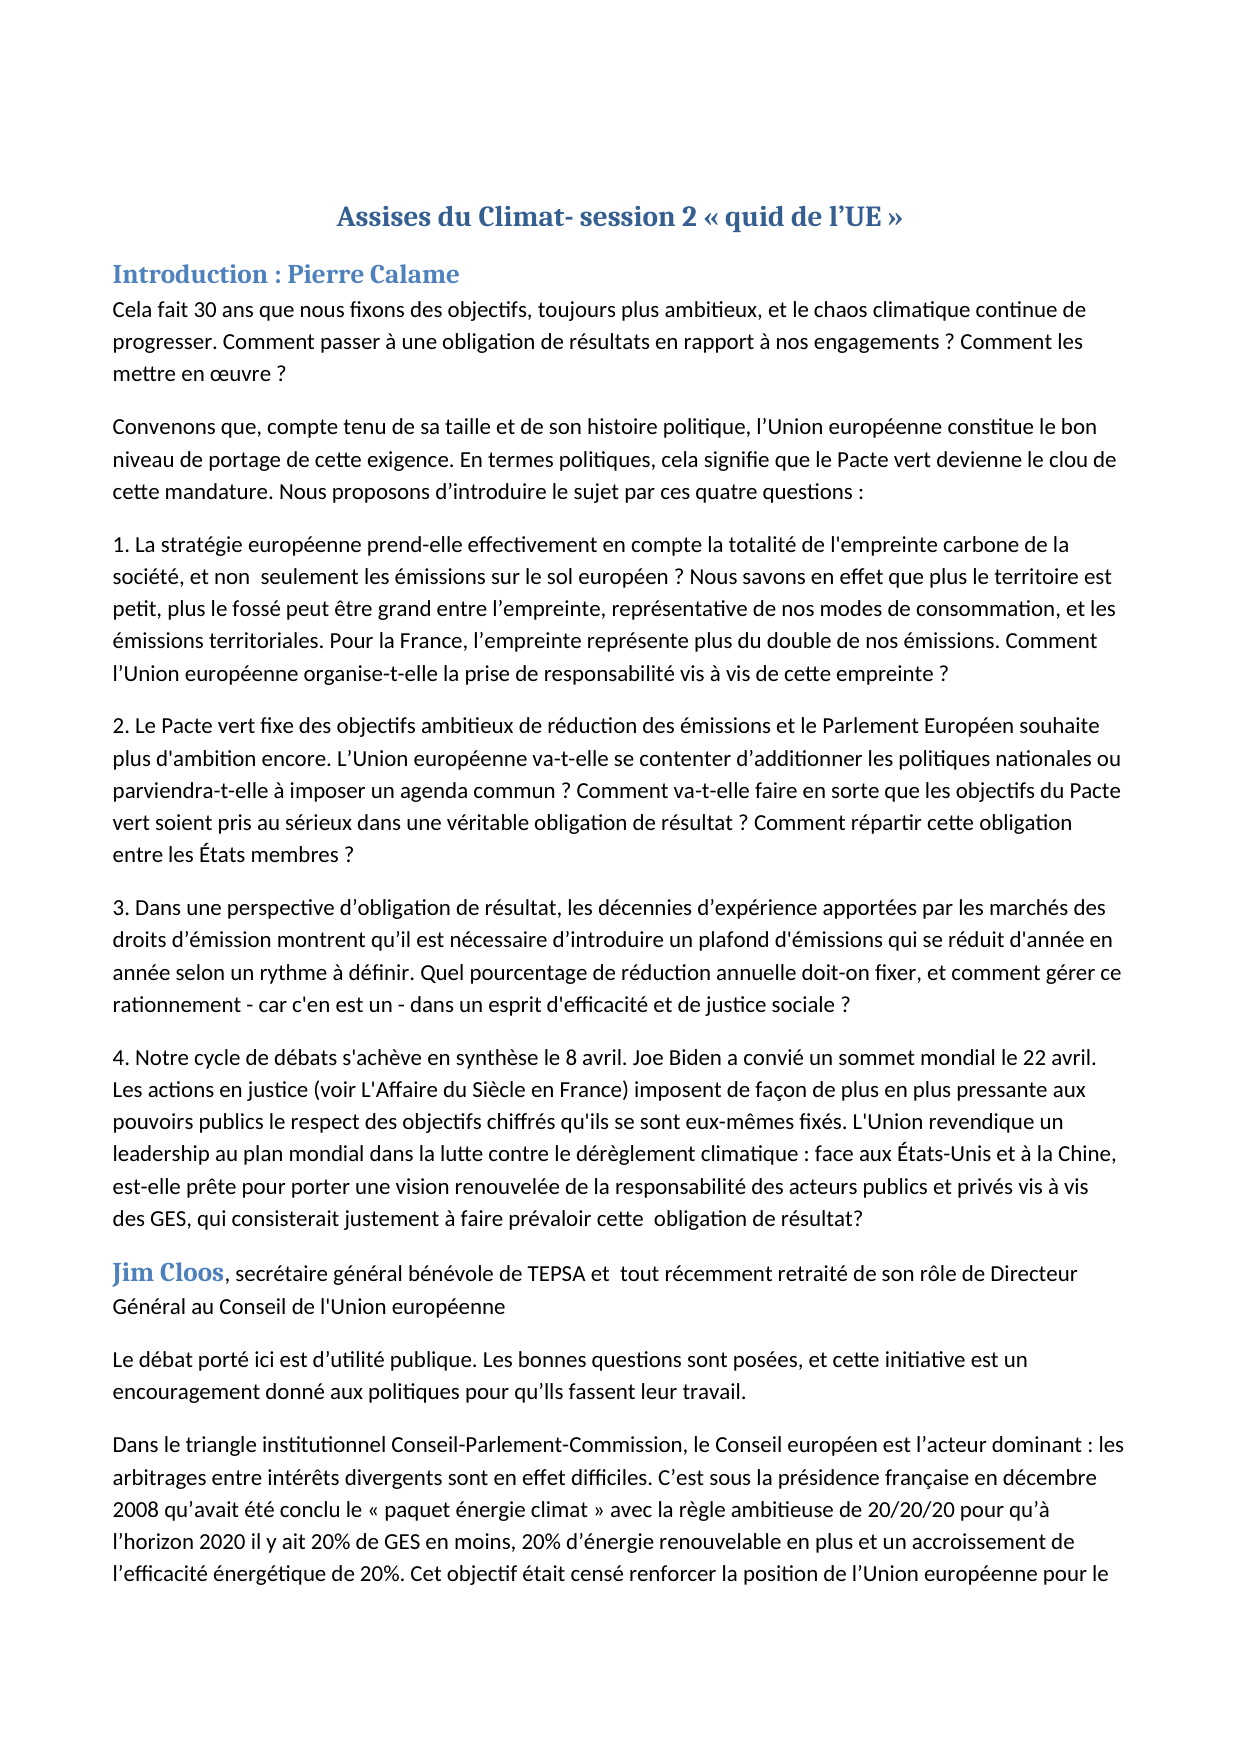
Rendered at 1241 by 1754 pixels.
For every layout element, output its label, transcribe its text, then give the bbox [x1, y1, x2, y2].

text 2. Le Pacte vert fixe des objectifs ambitieux de réduction des émissions et le Parlement Européen souhaite plus d'ambition encore. L’Union européenne va-t-elle se contenter d’additionner les politiques nationales ou parviendra-t-elle à imposer un agenda commun ? Comment va-t-elle faire en sorte que les objectifs du Pacte vert soient pris au sérieux dans une véritable obligation de résultat ? Comment répartir cette obligation entre les États membres ? [112, 712, 1128, 868]
text Cela fait 30 ans que nous fixons des objectifs, toujours plus ambitieux, et le chaos climatique continue de progresser. Comment passer à une obligation de résultats en rapport à nos engagements ? Comment les mettre en œuvre ? [112, 295, 1128, 387]
text Jim Cloos, secrétaire général bénévole de TEPSA et tout récemment retraité de son rôle de Directeur Général au Conseil de l'Union européenne [112, 1257, 1128, 1320]
text Convenons que, compte tenu de sa taille et de son histoire politique, l’Union européenne constitue le bon niveau de portage de cette exigence. En termes politiques, cela signifie que le Pacte vert devienne le clou de cette mandature. Nous proposons d’introduire le sujet par ces quatre questions : [112, 412, 1128, 505]
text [112, 1431, 1128, 1587]
subtitle Introduction : Pierre Calame [112, 259, 1128, 291]
text 4. Notre cycle de débats s'achève en synthèse le 8 avril. Joe Biden a convié un sommet mondial le 22 avril. Les actions en justice (voir L'Affaire du Siècle en France) imposent de façon de plus en plus pressante aux pouvoirs publics le respect des objectifs chiffrés qu'ils se sont eux-mêmes fixés. L'Union revendique un leadership au plan mondial dans la lutte contre le dérèglement climatique : face aux États-Unis et à la Chine, est-elle prête pour porter une vision renouvelée de la responsabilité des acteurs publics et privés vis à vis des GES, qui consisterait justement à faire prévaloir cette obligation de résultat? [112, 1043, 1128, 1232]
text 1. La stratégie européenne prend-elle effectivement en compte la totalité de l'empreinte carbone de la société, et non seulement les émissions sur le sol européen ? Nous savons en effet que plus le territoire est petit, plus le fossé peut être grand entre l’empreinte, représentative de nos modes de consommation, et les émissions territoriales. Pour la France, l’empreinte représente plus du double de nos émissions. Comment l’Union européenne organise-t-elle la prise de responsabilité vis à vis de cette empreinte ? [112, 530, 1128, 687]
text Le débat porté ici est d’utilité publique. Les bonnes questions sont posées, et cette initiative est un encouragement donné aux politiques pour qu’lls fassent leur travail. [112, 1345, 1128, 1406]
text 3. Dans une perspective d’obligation de résultat, les décennies d’expérience apportées par les marchés des droits d’émission montrent qu’il est nécessaire d’introduire un plafond d'émissions qui se réduit d'année en année selon un rythme à définir. Quel pourcentage de réduction annuelle doit-on fixer, et comment gérer ce rationnement - car c'en est un - dans un esprit d'efficacité et de justice sociale ? [112, 893, 1128, 1018]
subtitle Assises du Climat- session 2 « quid de l’UE » [112, 200, 1128, 233]
